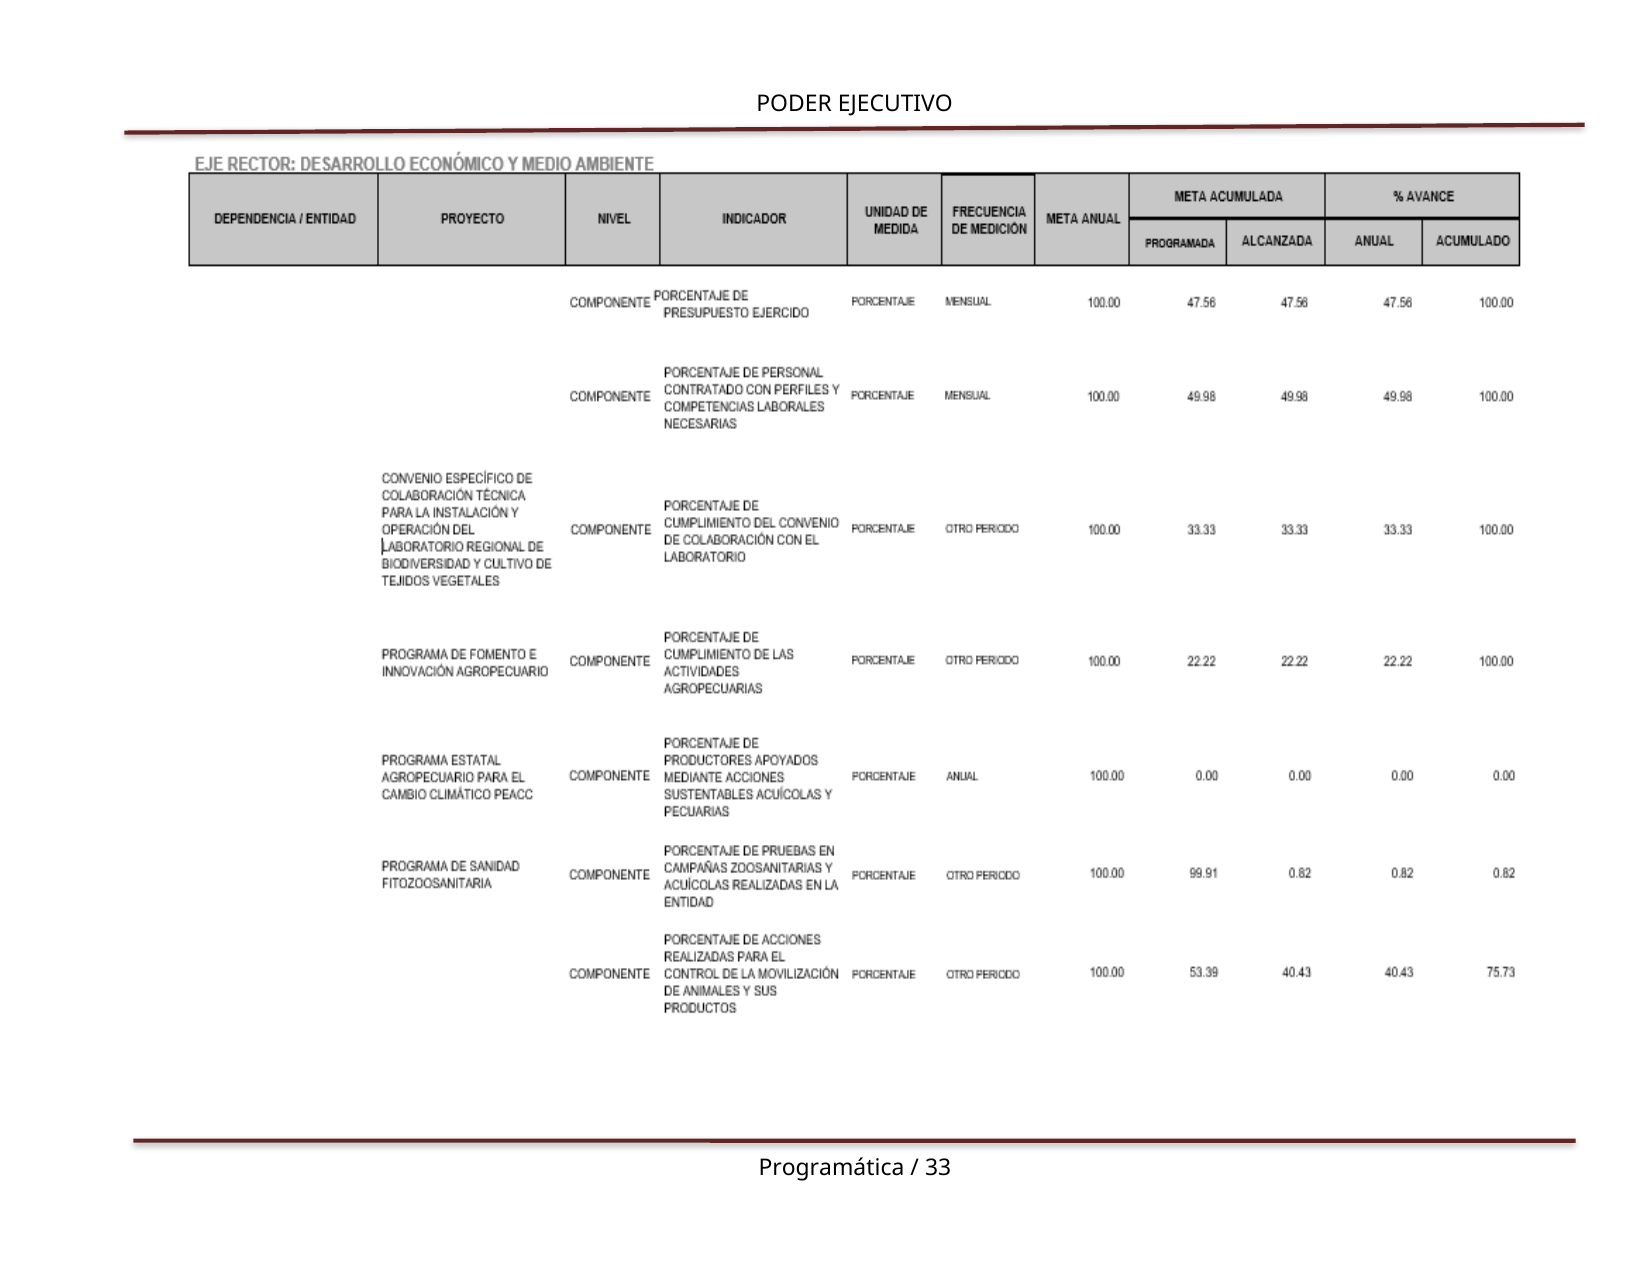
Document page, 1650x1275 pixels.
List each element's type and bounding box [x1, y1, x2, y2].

picture [185, 147, 1524, 1026]
